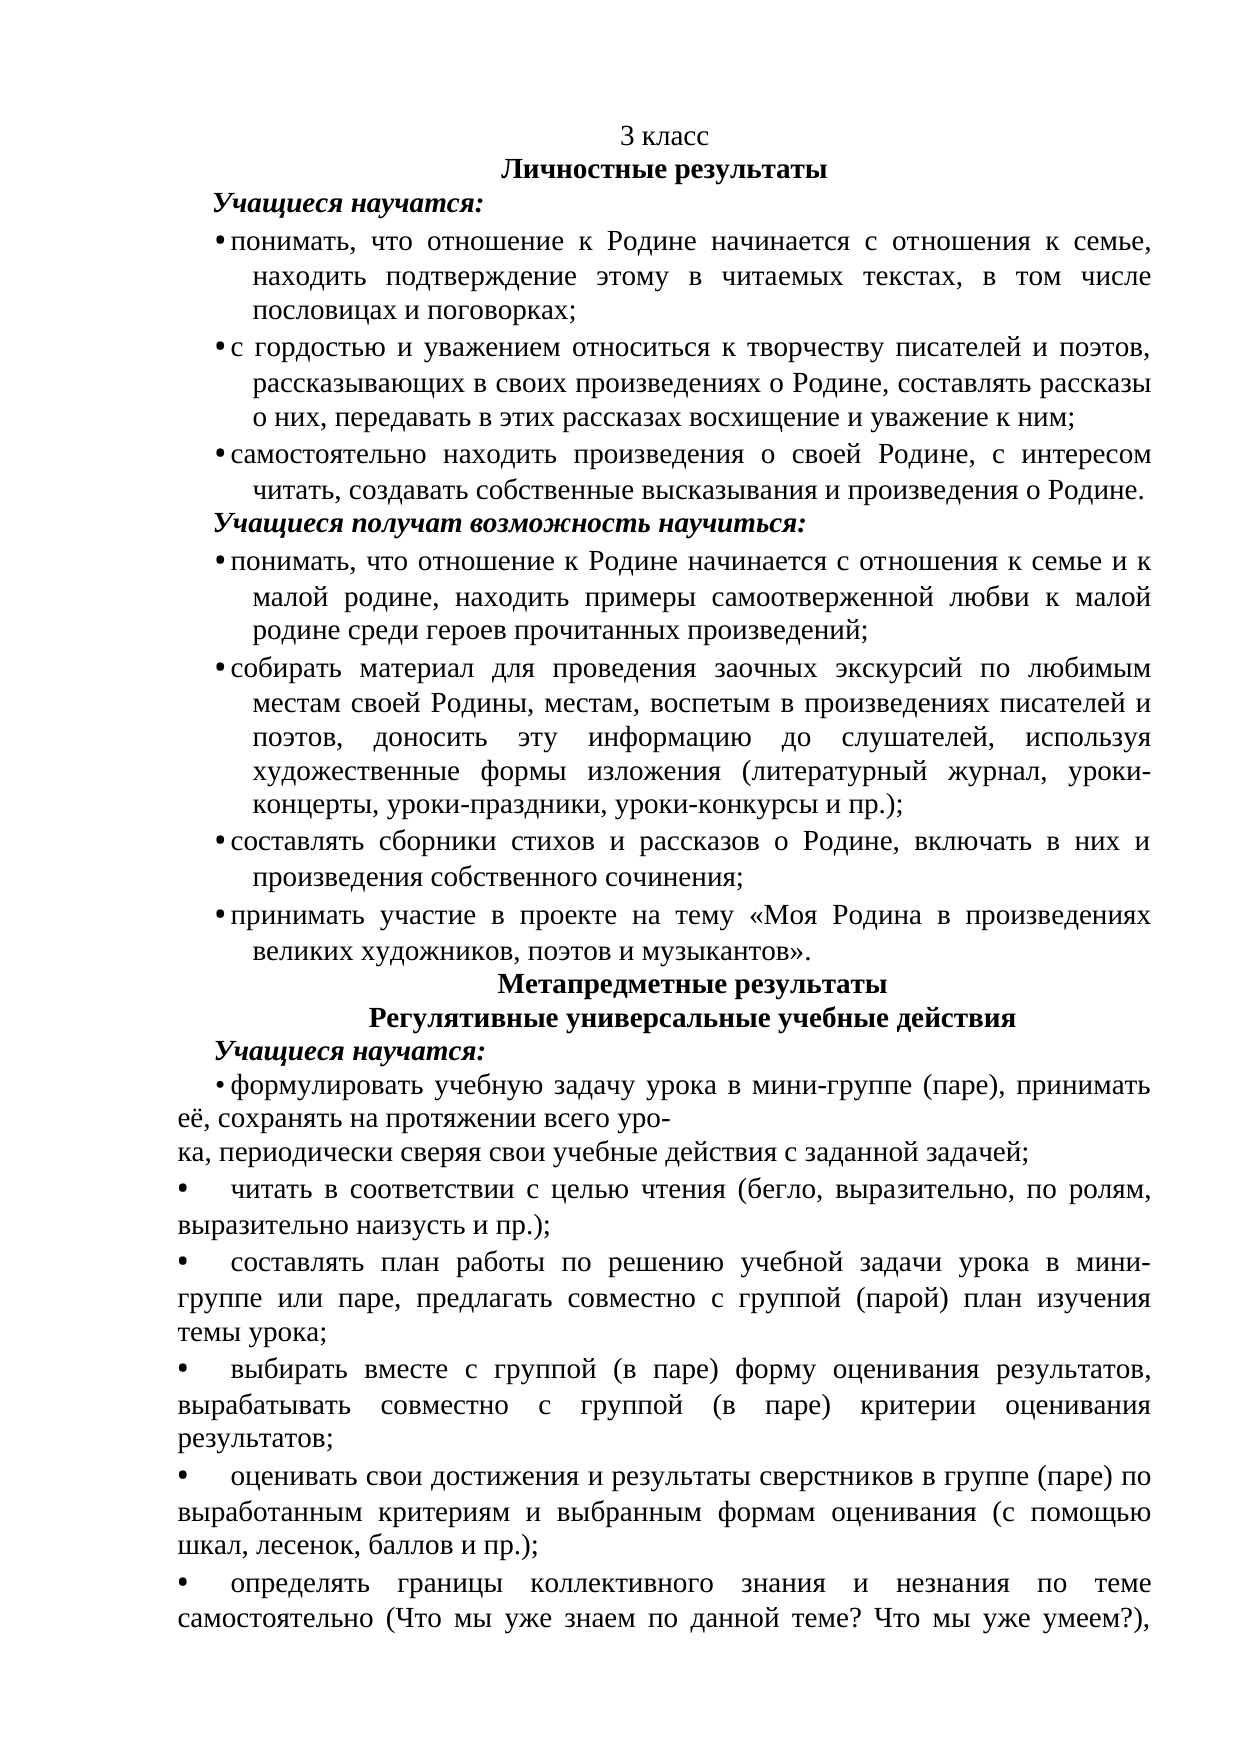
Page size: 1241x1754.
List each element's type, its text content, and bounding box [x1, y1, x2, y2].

list выбирать вместе с группой (в паре) форму оценивания результатов, вырабатывать совместно с группой (в паре) критерии оценивания результатов; [177, 1347, 1152, 1454]
list оценивать свои достижения и результаты сверстников в группе (паре) по выработанным критериям и выбранным формам оценивания (с помощью шкал, лесенок, баллов и пр.); [177, 1454, 1152, 1561]
list составлять план работы по решению учебной задачи урока в мини-группе или паре, предлагать совместно с группой (парой) план изучения темы урока; [177, 1241, 1152, 1347]
text Учащиеся научатся: [212, 185, 1152, 219]
text Регулятивные универсальные учебные действия [233, 1000, 1152, 1033]
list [177, 1561, 1152, 1634]
list с гордостью и уважением относиться к творчеству писателей и поэтов, рассказывающих в своих произведениях о Родине, составлять рассказы о них, передавать в этих рассказах восхищение и уважение к ним; [215, 326, 1152, 432]
text Учащиеся научатся: [213, 1033, 1152, 1067]
list понимать, что отношение к Родине начинается с отношения к семье и к малой родине, находить примеры самоотверженной любви к малой родине среди героев прочитанных произведений; [215, 539, 1152, 646]
list собирать материал для проведения заочных экскурсий по любимым местам своей Родины, местам, воспетым в произведениях писателей и поэтов, доносить эту информацию до слушателей, используя художественные формы изложения (литературный журнал, уроки-концерты, уроки-праздники, уроки-конкурсы и пр.); [215, 646, 1152, 820]
text Метапредметные результаты [233, 966, 1152, 1000]
text ка, периодически сверяя свои учебные действия с заданной задачей; [177, 1134, 1152, 1167]
list составлять сборники стихов и рассказов о Родине, включать в них и произведения собственного сочинения; [215, 820, 1152, 893]
text Учащиеся получат возможность научиться: [212, 506, 1152, 539]
list самостоятельно находить произведения о своей Родине, с интересом читать, создавать собственные высказывания и произведения о Родине. [215, 432, 1152, 506]
list принимать участие в проекте на тему «Моя Родина в произведениях великих художников, поэтов и музыкантов». [215, 893, 1152, 966]
list читать в соответствии с целью чтения (бегло, выразительно, по ролям, выразительно наизусть и пр.); [177, 1167, 1152, 1241]
text 3 класс [177, 118, 1152, 152]
list понимать, что отношение к Родине начинается с отношения к семье, находить подтверждение этому в читаемых текстах, в том числе пословицах и поговорках; [215, 219, 1152, 326]
text Личностные результаты [177, 152, 1152, 185]
text • формулировать учебную задачу урока в мини-группе (паре), принимать её, сохранять на протяжении всего уро- [177, 1067, 1152, 1134]
